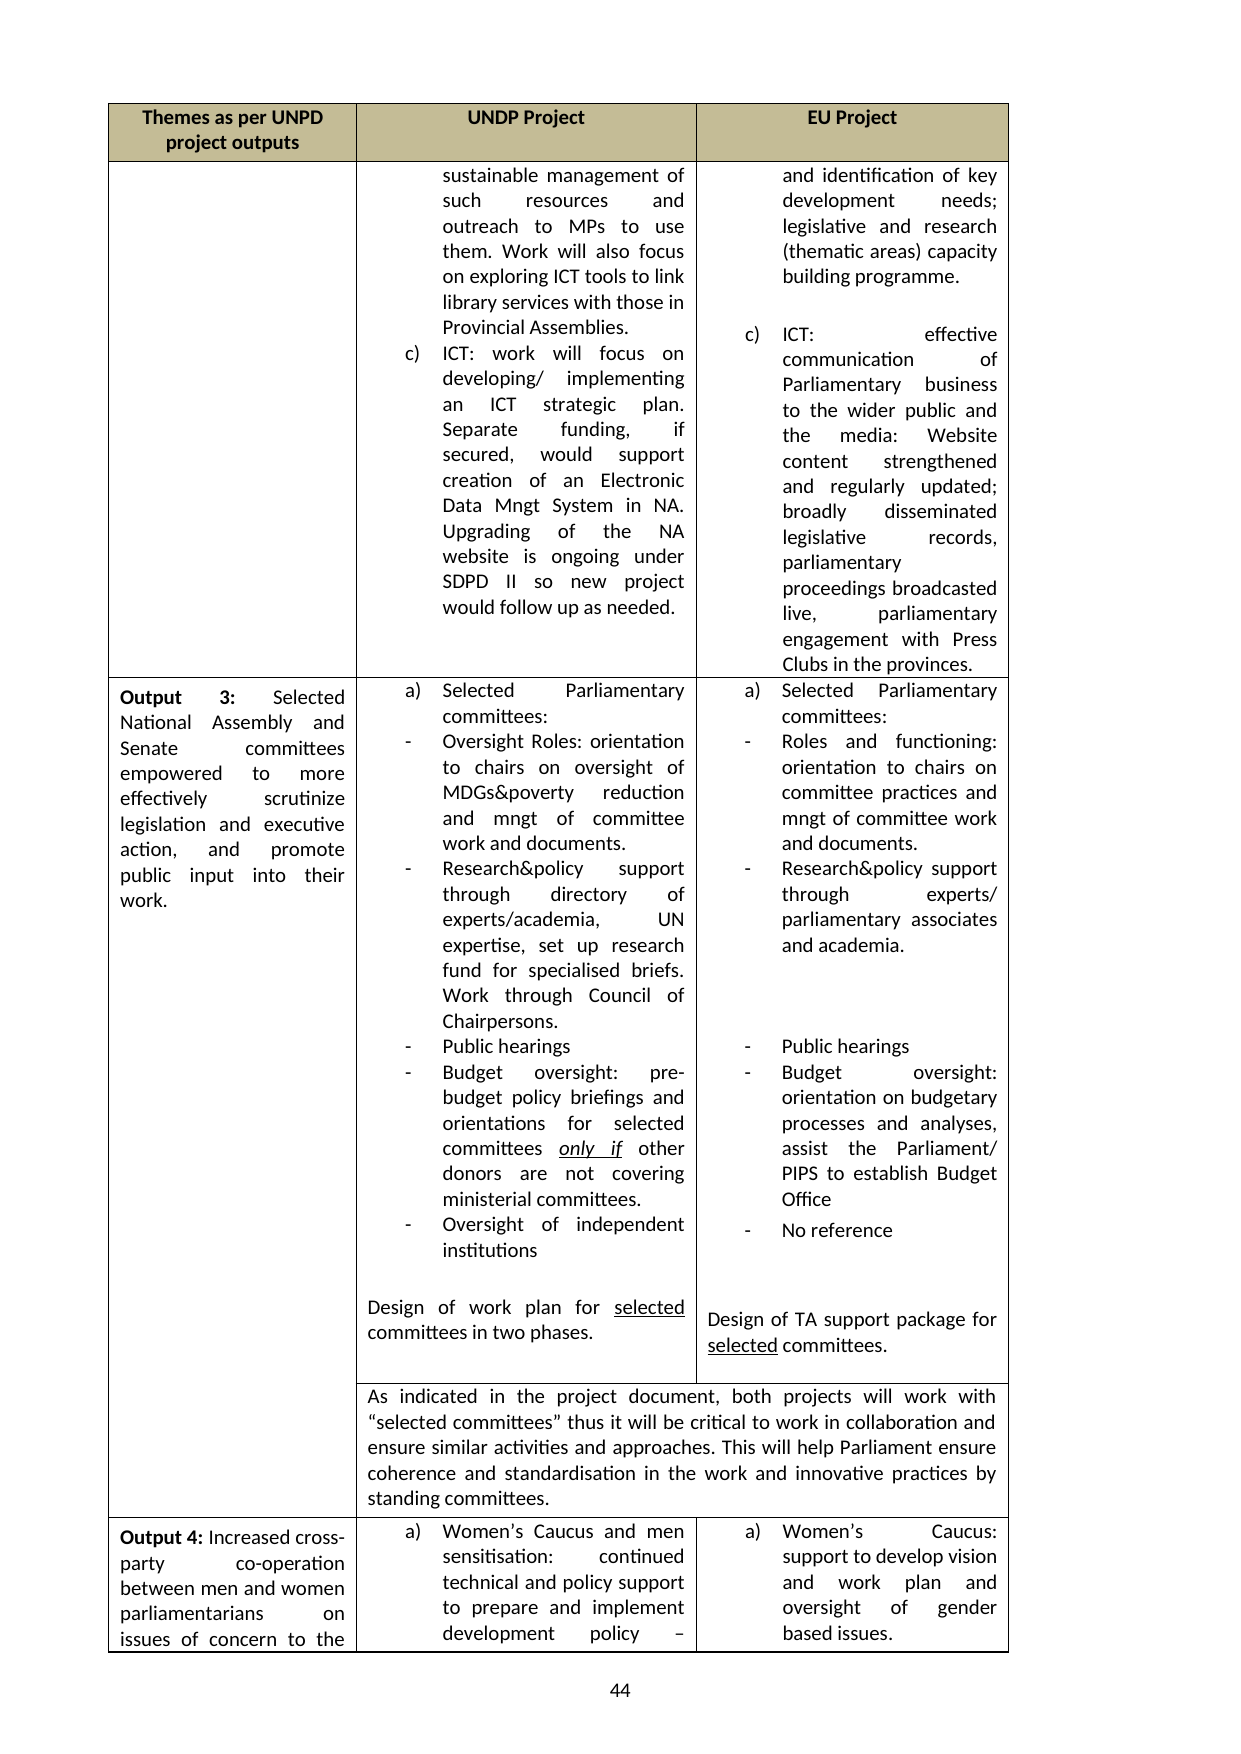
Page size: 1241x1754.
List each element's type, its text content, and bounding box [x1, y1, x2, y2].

table_header Themes as per UNPD project outputs [109, 104, 356, 161]
table_header EU Project [697, 104, 1008, 161]
table_cell Output 3: Selected National Assembly and Senate committees empowered to more effectively scrutinize legislation and executive action, and promote public input into their work. [109, 678, 356, 1517]
table_cell Selected Parliamentary committees: Roles and functioning: orientation to chairs on committee practices and mngt of committee work and documents. Research&policy support through experts/ parliamentary associates and academia. Public hearings Budget oversight: orientation on budgetary processes and analyses, assist the Parliament/ PIPS to establish Budget Office No reference Design of TA support package for selected committees. [697, 678, 1008, 1383]
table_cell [697, 162, 1008, 677]
table_cell As indicated in the project document, both projects will work with “selected committees” thus it will be critical to work in collaboration and ensure similar activities and approaches. This will help Parliament ensure coherence and standardisation in the work and innovative practices by standing committees. [357, 1384, 1008, 1517]
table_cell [357, 162, 696, 677]
table_header UNDP Project [357, 104, 696, 161]
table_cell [109, 162, 356, 677]
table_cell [357, 1518, 696, 1651]
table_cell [109, 1518, 356, 1651]
table_cell Selected Parliamentary committees: Oversight Roles: orientation to chairs on oversight of MDGs&poverty reduction and mngt of committee work and documents. Research&policy support through directory of experts/academia, UN expertise, set up research fund for specialised briefs. Work through Council of Chairpersons. Public hearings Budget oversight: pre-budget policy briefings and orientations for selected committees only if other donors are not covering ministerial committees. Oversight of independent institutions Design of work plan for selected committees in two phases. [357, 678, 696, 1383]
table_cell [697, 1518, 1008, 1651]
